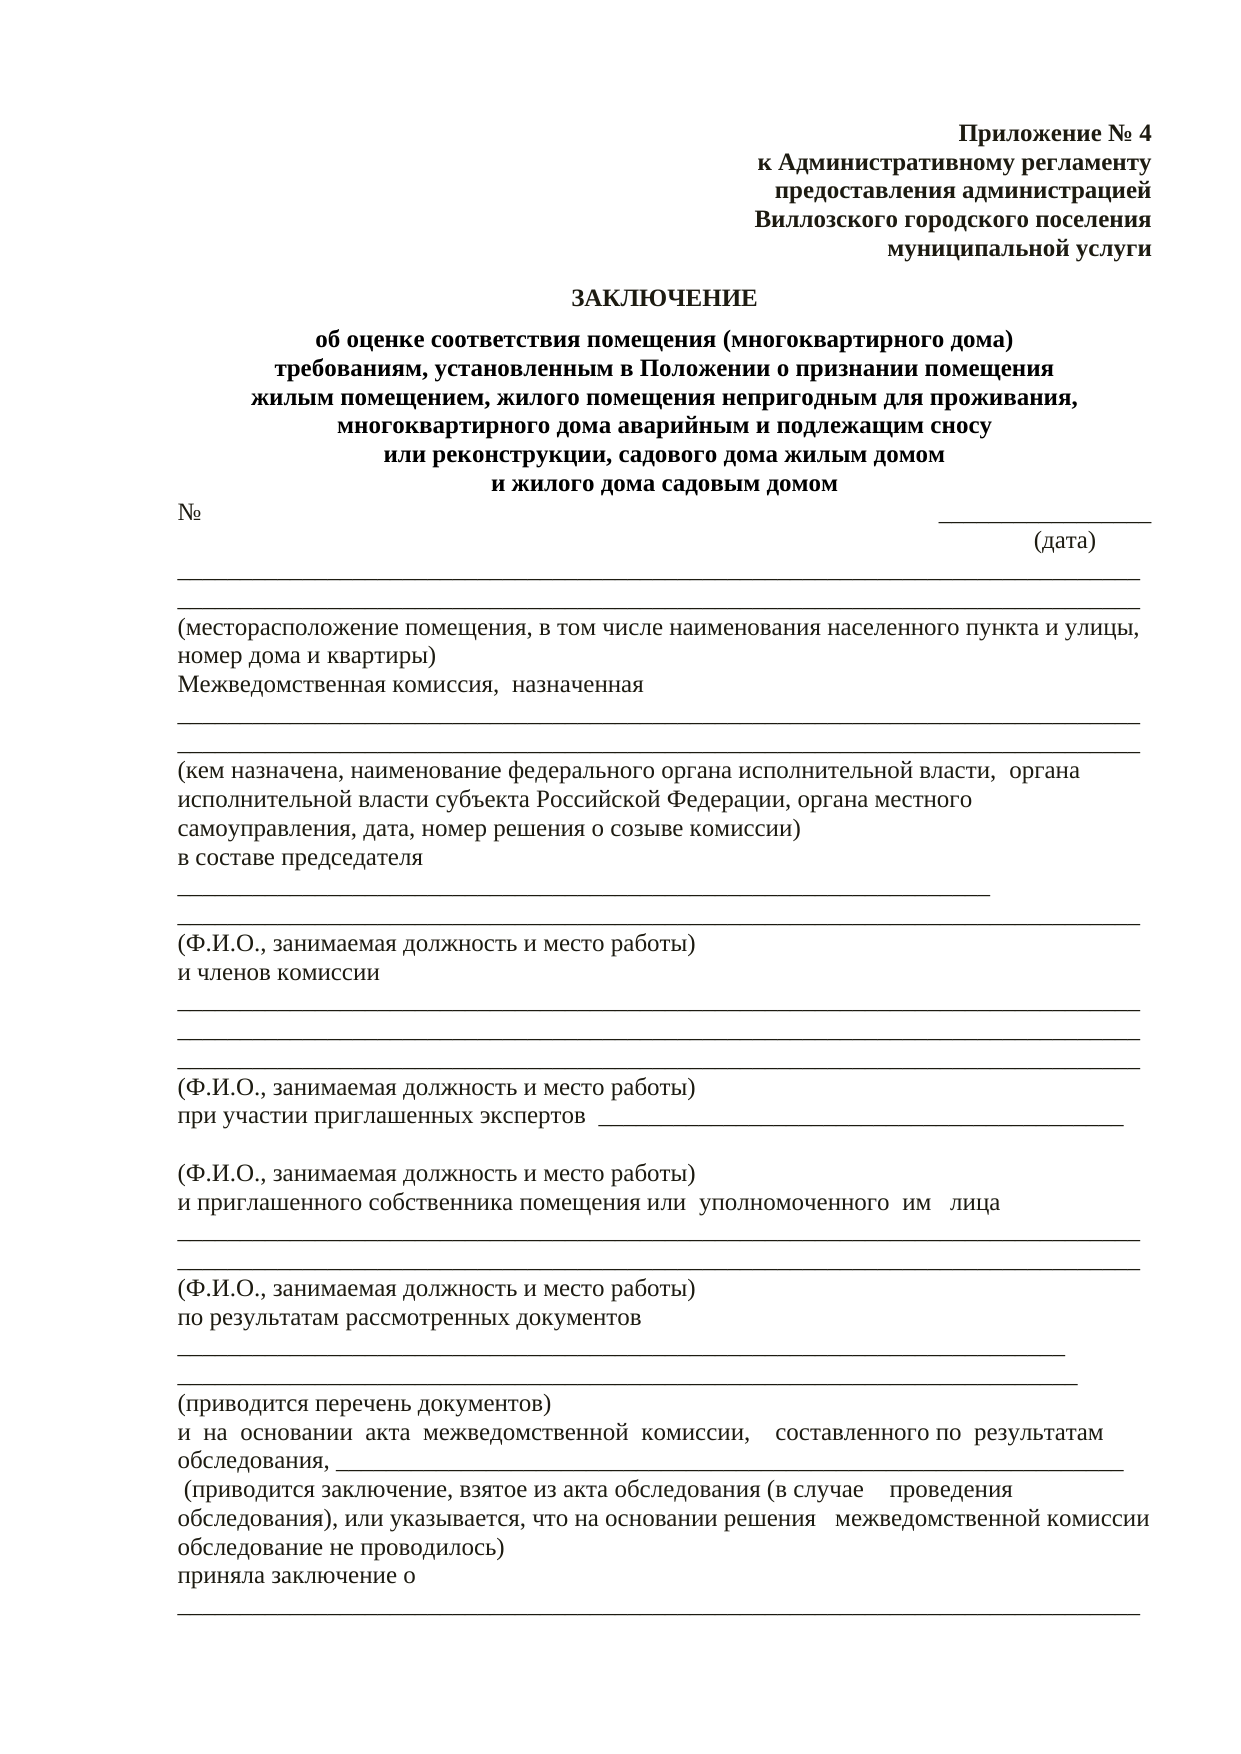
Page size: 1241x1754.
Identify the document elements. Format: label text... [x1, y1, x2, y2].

text Виллозского городского поселения [118, 204, 1152, 233]
text в составе председателя _________________________________________________________________ [177, 842, 1152, 899]
text об оценке соответствия помещения (многоквартирного дома) [177, 324, 1152, 353]
text приняла заключение о _____________________________________________________________________________ [177, 1561, 1152, 1618]
text _____________________________________________________________________________ [177, 1244, 1152, 1273]
text Межведомственная комиссия, назначенная _____________________________________________________________________________ [177, 669, 1152, 727]
text (приводится заключение, взятое из акта обследования (в случае проведения обследования), или указывается, что на основании решения межведомственной комиссии обследование не проводилось) [177, 1474, 1152, 1561]
text и приглашенного собственника помещения или уполномоченного им лица [177, 1187, 1152, 1216]
text муниципальной услуги [118, 233, 1152, 262]
text _____________________________________________________________________________ [177, 899, 1152, 928]
text и на основании акта межведомственной комиссии, составленного по результатам обследования, _______________________________________________________________ [177, 1417, 1152, 1474]
text и членов комиссии _____________________________________________________________________________ [177, 957, 1152, 1014]
text _____________________________________________________________________________ [177, 1216, 1152, 1244]
text _____________________________________________________________________________ [177, 1014, 1152, 1043]
text (Ф.И.О., занимаемая должность и место работы) [177, 1273, 1152, 1302]
text (Ф.И.О., занимаемая должность и место работы) [177, 1158, 1152, 1187]
text _____________________________________________________________________________ [177, 1043, 1152, 1072]
text _____________________________________________________________________________ [177, 583, 1152, 612]
text _____________________________________________________________________________ [177, 554, 1152, 583]
text при участии приглашенных экспертов __________________________________________ [177, 1101, 1152, 1129]
text ________________________________________________________________________ [177, 1359, 1152, 1388]
text жилым помещением, жилого помещения непригодным для проживания, [177, 382, 1152, 411]
text и жилого дома садовым домом [177, 468, 1152, 497]
text (приводится перечень документов) [177, 1388, 1152, 1417]
text или реконструкции, садового дома жилым домом [177, 439, 1152, 468]
text (Ф.И.О., занимаемая должность и место работы) [177, 928, 1152, 957]
text к Административному регламенту [118, 147, 1152, 176]
text (дата) [177, 526, 1152, 554]
text предоставления администрацией [118, 176, 1152, 204]
text (месторасположение помещения, в том числе наименования населенного пункта и улицы, номер дома и квартиры) [177, 612, 1152, 669]
text многоквартирного дома аварийным и подлежащим сносу [177, 411, 1152, 439]
text требованиям, установленным в Положении о признании помещения [177, 353, 1152, 382]
text № _________________ [177, 497, 1152, 526]
text _____________________________________________________________________________ [177, 727, 1152, 756]
text (кем назначена, наименование федерального органа исполнительной власти, органа исполнительной власти субъекта Российской Федерации, органа местного самоуправления, дата, номер решения о созыве комиссии) [177, 756, 1152, 842]
text Приложение № 4 [177, 118, 1152, 147]
text по результатам рассмотренных документов _______________________________________________________________________ [177, 1302, 1152, 1359]
text ЗАКЛЮЧЕНИЕ [177, 274, 1152, 312]
text (Ф.И.О., занимаемая должность и место работы) [177, 1072, 1152, 1101]
